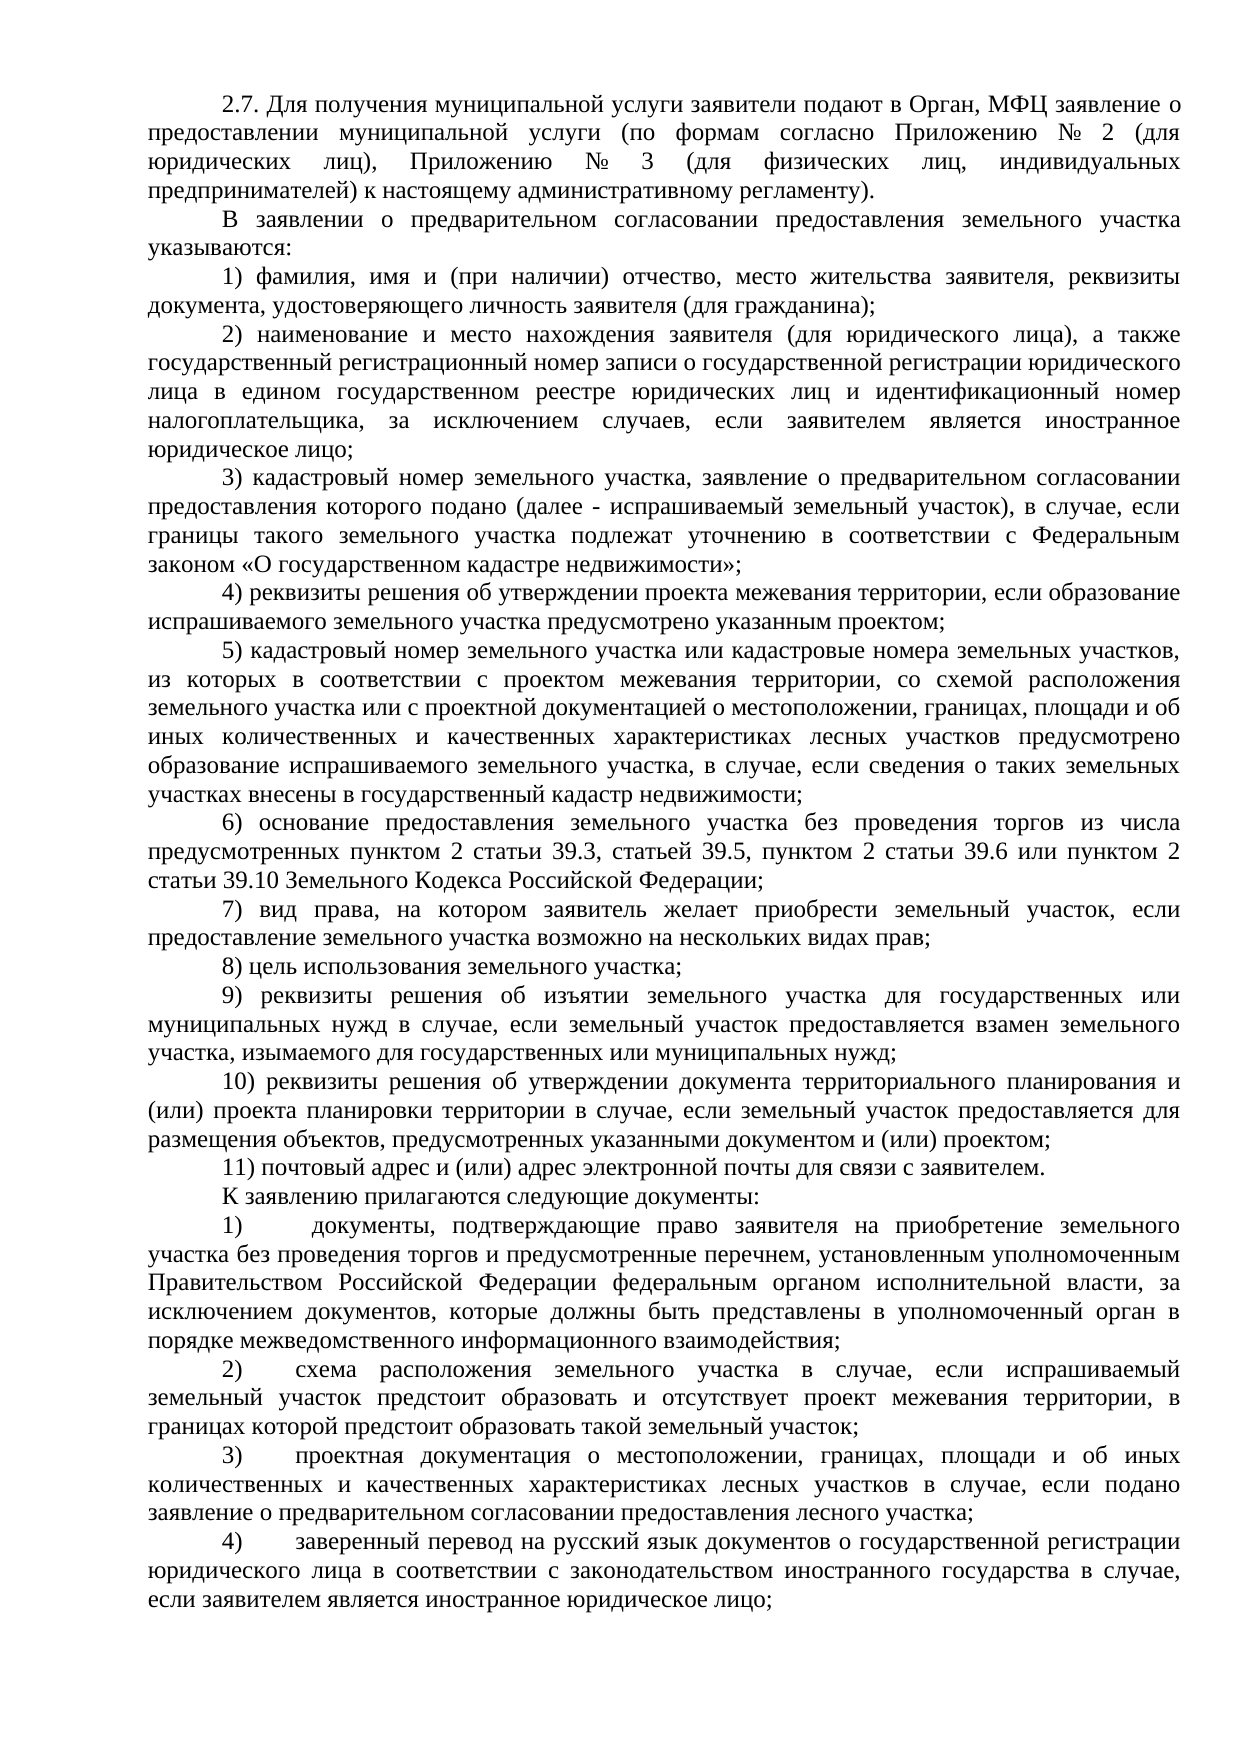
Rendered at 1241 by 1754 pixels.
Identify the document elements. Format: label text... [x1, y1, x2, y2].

text 9) реквизиты решения об изъятии земельного участка для государственных или муниципальных нужд в случае, если земельный участок предоставляется взамен земельного участка, изымаемого для государственных или муниципальных нужд; [148, 980, 1181, 1066]
text 7) вид права, на котором заявитель желает приобрести земельный участок, если предоставление земельного участка возможно на нескольких видах прав; [148, 894, 1181, 951]
text 2.7. Для получения муниципальной услуги заявители подают в Орган, МФЦ заявление о предоставлении муниципальной услуги (по формам согласно Приложению № 2 (для юридических лиц), Приложению № 3 (для физических лиц, индивидуальных предпринимателей) к настоящему административному регламенту). [148, 89, 1181, 204]
text 6) основание предоставления земельного участка без проведения торгов из числа предусмотренных пунктом 2 статьи 39.3, статьей 39.5, пунктом 2 статьи 39.6 или пунктом 2 статьи 39.10 Земельного Кодекса Российской Федерации; [148, 807, 1181, 894]
text 2) схема расположения земельного участка в случае, если испрашиваемый земельный участок предстоит образовать и отсутствует проект межевания территории, в границах которой предстоит образовать такой земельный участок; [148, 1354, 1181, 1440]
text 1) документы, подтверждающие право заявителя на приобретение земельного участка без проведения торгов и предусмотренные перечнем, установленным уполномоченным Правительством Российской Федерации федеральным органом исполнительной власти, за исключением документов, которые должны быть представлены в уполномоченный орган в порядке межведомственного информационного взаимодействия; [148, 1210, 1181, 1354]
text 3) кадастровый номер земельного участка, заявление о предварительном согласовании предоставления которого подано (далее - испрашиваемый земельный участок), в случае, если границы такого земельного участка подлежат уточнению в соответствии с Федеральным законом «О государственном кадастре недвижимости»; [148, 462, 1181, 577]
text 4) заверенный перевод на русский язык документов о государственной регистрации юридического лица в соответствии с законодательством иностранного государства в случае, если заявителем является иностранное юридическое лицо; [148, 1526, 1181, 1612]
text 8) цель использования земельного участка; [148, 951, 1181, 980]
text 10) реквизиты решения об утверждении документа территориального планирования и (или) проекта планировки территории в случае, если земельный участок предоставляется для размещения объектов, предусмотренных указанными документом и (или) проектом; [148, 1066, 1181, 1152]
text 4) реквизиты решения об утверждении проекта межевания территории, если образование испрашиваемого земельного участка предусмотрено указанным проектом; [148, 577, 1181, 635]
text 3) проектная документация о местоположении, границах, площади и об иных количественных и качественных характеристиках лесных участков в случае, если подано заявление о предварительном согласовании предоставления лесного участка; [148, 1440, 1181, 1526]
text 11) почтовый адрес и (или) адрес электронной почты для связи с заявителем. [148, 1152, 1181, 1181]
text В заявлении о предварительном согласовании предоставления земельного участка указываются: [148, 204, 1181, 261]
text 2) наименование и место нахождения заявителя (для юридического лица), а также государственный регистрационный номер записи о государственной регистрации юридического лица в едином государственном реестре юридических лиц и идентификационный номер налогоплательщика, за исключением случаев, если заявителем является иностранное юридическое лицо; [148, 319, 1181, 462]
text 5) кадастровый номер земельного участка или кадастровые номера земельных участков, из которых в соответствии с проектом межевания территории, со схемой расположения земельного участка или с проектной документацией о местоположении, границах, площади и об иных количественных и качественных характеристиках лесных участков предусмотрено образование испрашиваемого земельного участка, в случае, если сведения о таких земельных участках внесены в государственный кадастр недвижимости; [148, 635, 1181, 807]
text 1) фамилия, имя и (при наличии) отчество, место жительства заявителя, реквизиты документа, удостоверяющего личность заявителя (для гражданина); [148, 261, 1181, 319]
text К заявлению прилагаются следующие документы: [148, 1181, 1181, 1210]
